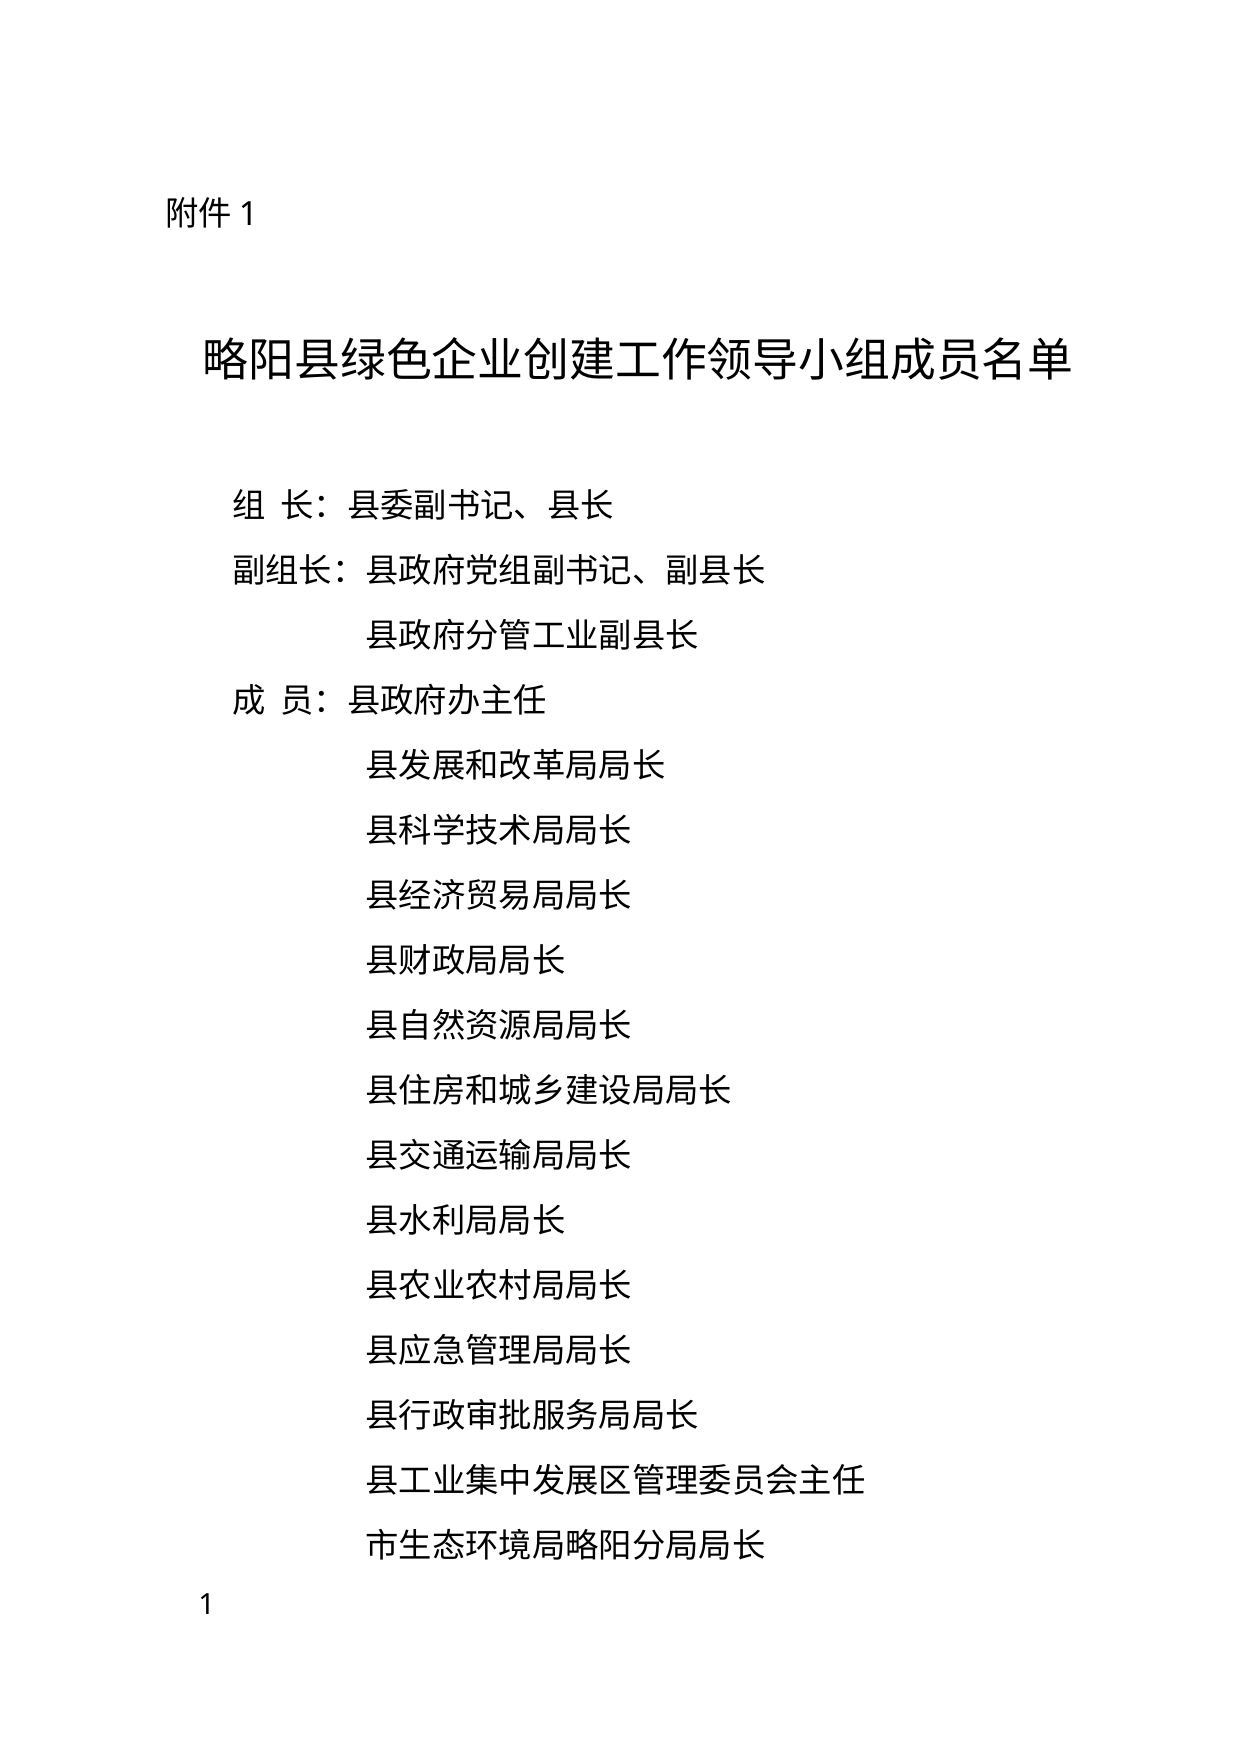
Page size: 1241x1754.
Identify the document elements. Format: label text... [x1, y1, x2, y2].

text 附件1 [165, 178, 1110, 243]
text 县经济贸易局局长 [165, 861, 1110, 926]
text 成 员：县政府办主任 [165, 666, 1110, 731]
text 县科学技术局局长 [165, 796, 1110, 861]
text 县水利局局长 [165, 1186, 1110, 1251]
text 市生态环境局略阳分局局长 [165, 1511, 1110, 1576]
text 县应急管理局局长 [165, 1316, 1110, 1381]
text 县住房和城乡建设局局长 [165, 1056, 1110, 1121]
text 县工业集中发展区管理委员会主任 [165, 1446, 1110, 1511]
text 县发展和改革局局长 [165, 731, 1110, 796]
text 县农业农村局局长 [165, 1251, 1110, 1316]
text 县交通运输局局长 [165, 1121, 1110, 1186]
text 组 长：县委副书记、县长 [165, 471, 1110, 536]
text 县行政审批服务局局长 [165, 1381, 1110, 1446]
text 副组长：县政府党组副书记、副县长 [165, 536, 1110, 601]
text 县自然资源局局长 [165, 991, 1110, 1056]
text 县政府分管工业副县长 [165, 601, 1110, 666]
text 县财政局局长 [165, 926, 1110, 991]
text 略阳县绿色企业创建工作领导小组成员名单 [165, 308, 1110, 406]
